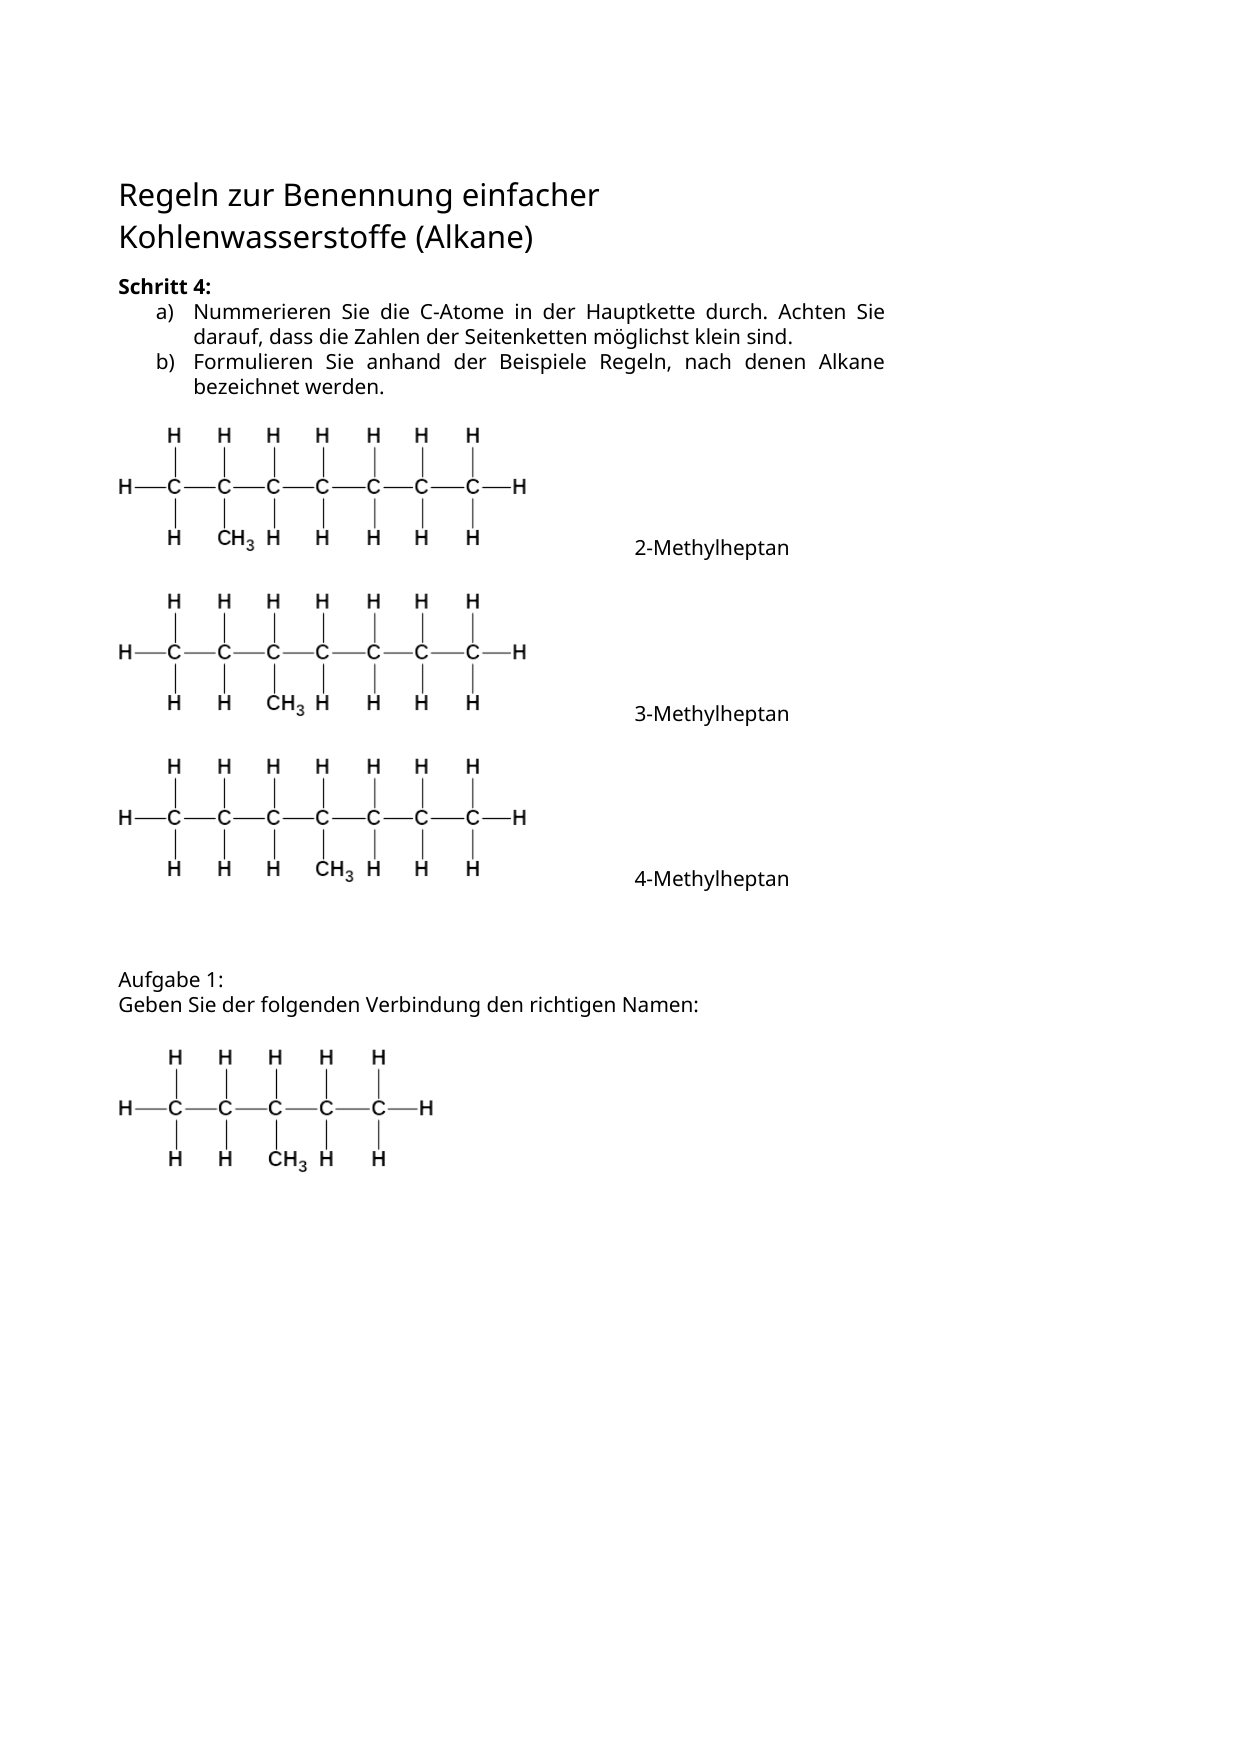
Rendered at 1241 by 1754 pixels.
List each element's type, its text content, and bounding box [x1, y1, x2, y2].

subtitle Regeln zur Benennung einfacher Kohlenwasserstoffe (Alkane) [118, 173, 886, 258]
text Aufgabe 1: [118, 968, 886, 993]
text 4-Methylheptan [118, 756, 886, 893]
text 3-Methylheptan [118, 590, 886, 727]
text Geben Sie der folgenden Verbindung den richtigen Namen: [118, 993, 886, 1018]
text 2-Methylheptan [118, 424, 886, 562]
list Formulieren Sie anhand der Beispiele Regeln, nach denen Alkane bezeichnet werden. [156, 349, 886, 399]
text Schritt 4: [118, 274, 886, 299]
list Nummerieren Sie die C-Atome in der Hauptkette durch. Achten Sie darauf, dass die Zahlen der Seitenketten möglichst klein sind. [156, 299, 886, 349]
